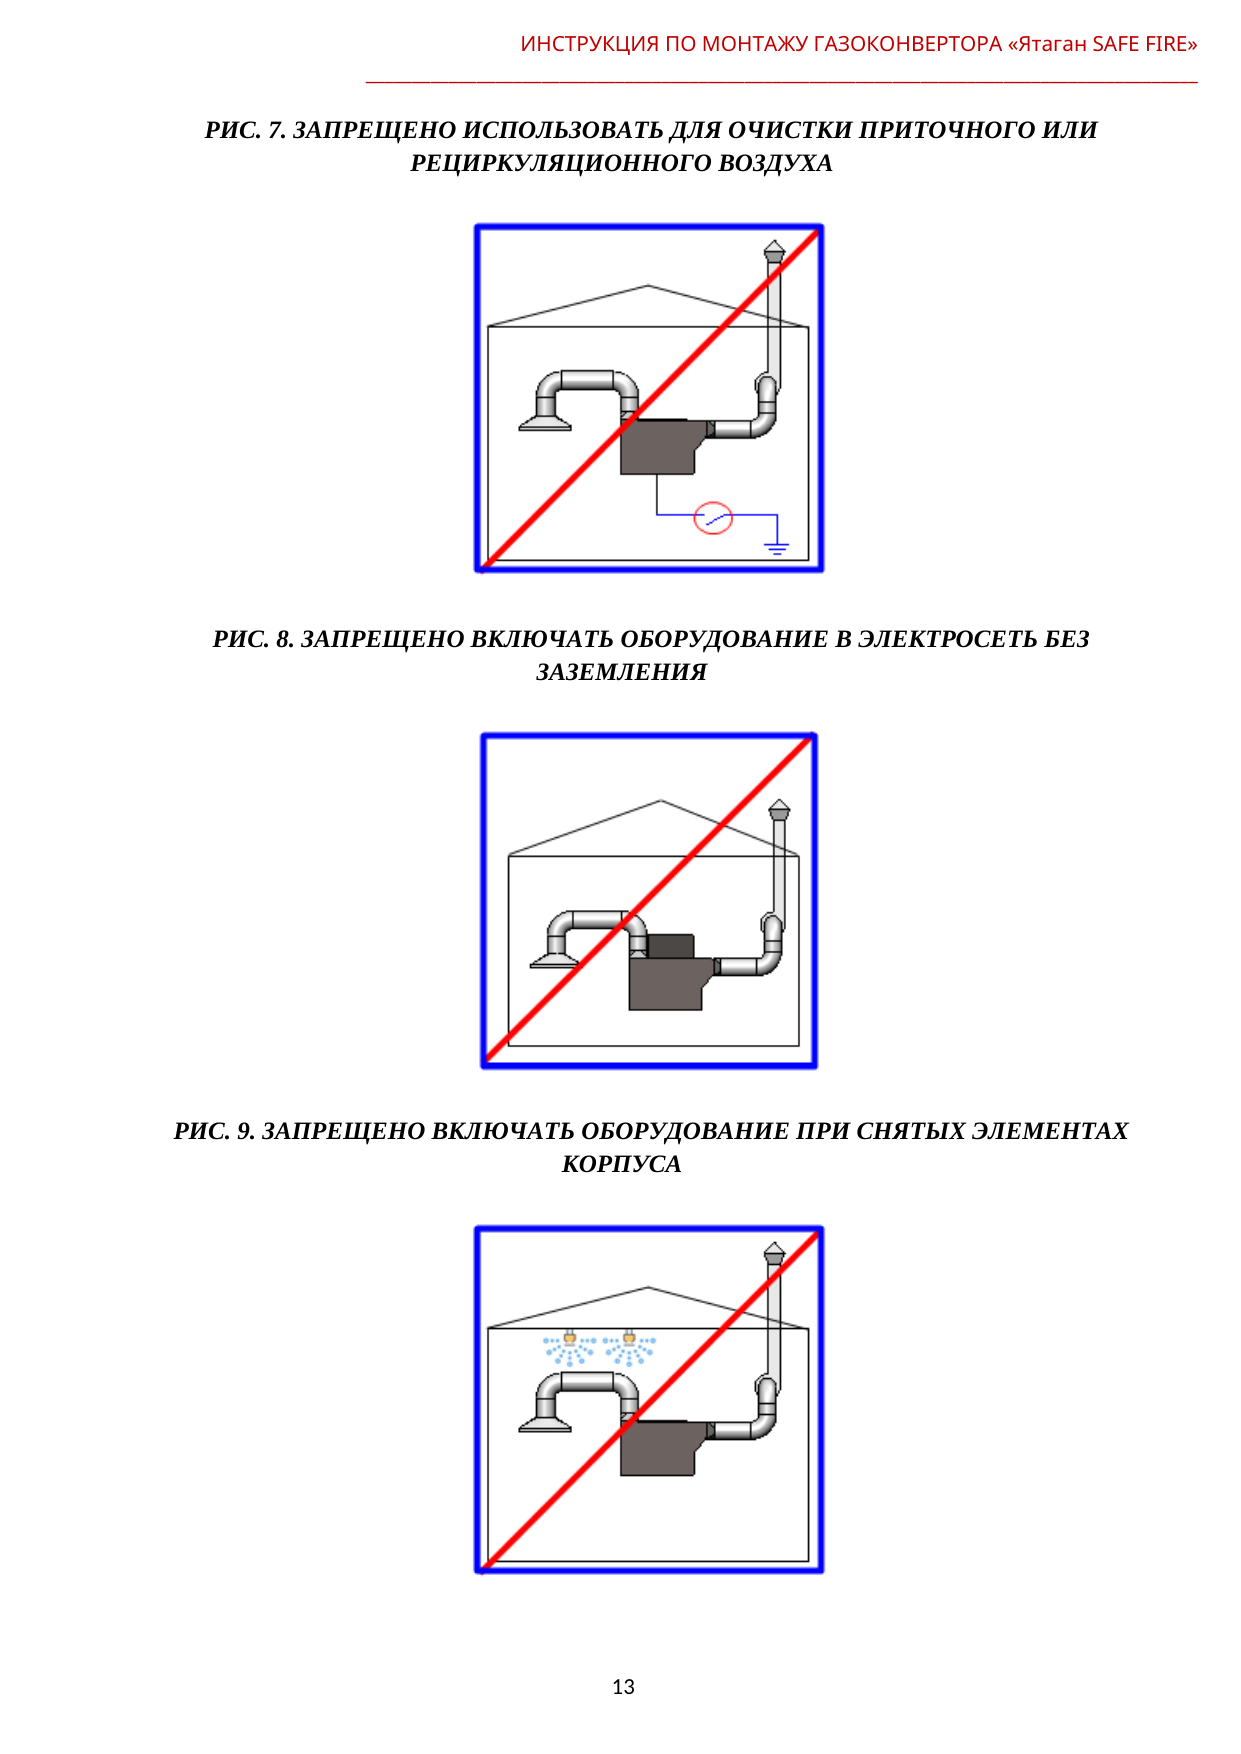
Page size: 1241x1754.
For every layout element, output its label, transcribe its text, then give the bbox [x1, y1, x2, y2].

text РИС. 9. ЗАПРЕЩЕНО ВКЛЮЧАТЬ ОБОРУДОВАНИЕ ПРИ СНЯТЫХ ЭЛЕМЕНТАХ КОРПУСА [94, 1116, 1152, 1178]
text РИС. 7. ЗАПРЕЩЕНО ИСПОЛЬЗОВАТЬ ДЛЯ ОЧИСТКИ ПРИТОЧНОГО ИЛИ РЕЦИРКУЛЯЦИОННОГО ВОЗДУХА [94, 115, 1152, 177]
picture [462, 711, 844, 1091]
picture [450, 1203, 855, 1600]
picture [450, 201, 855, 599]
text РИС. 8. ЗАПРЕЩЕНО ВКЛЮЧАТЬ ОБОРУДОВАНИЕ В ЭЛЕКТРОСЕТЬ БЕЗ ЗАЗЕМЛЕНИЯ [94, 624, 1152, 686]
